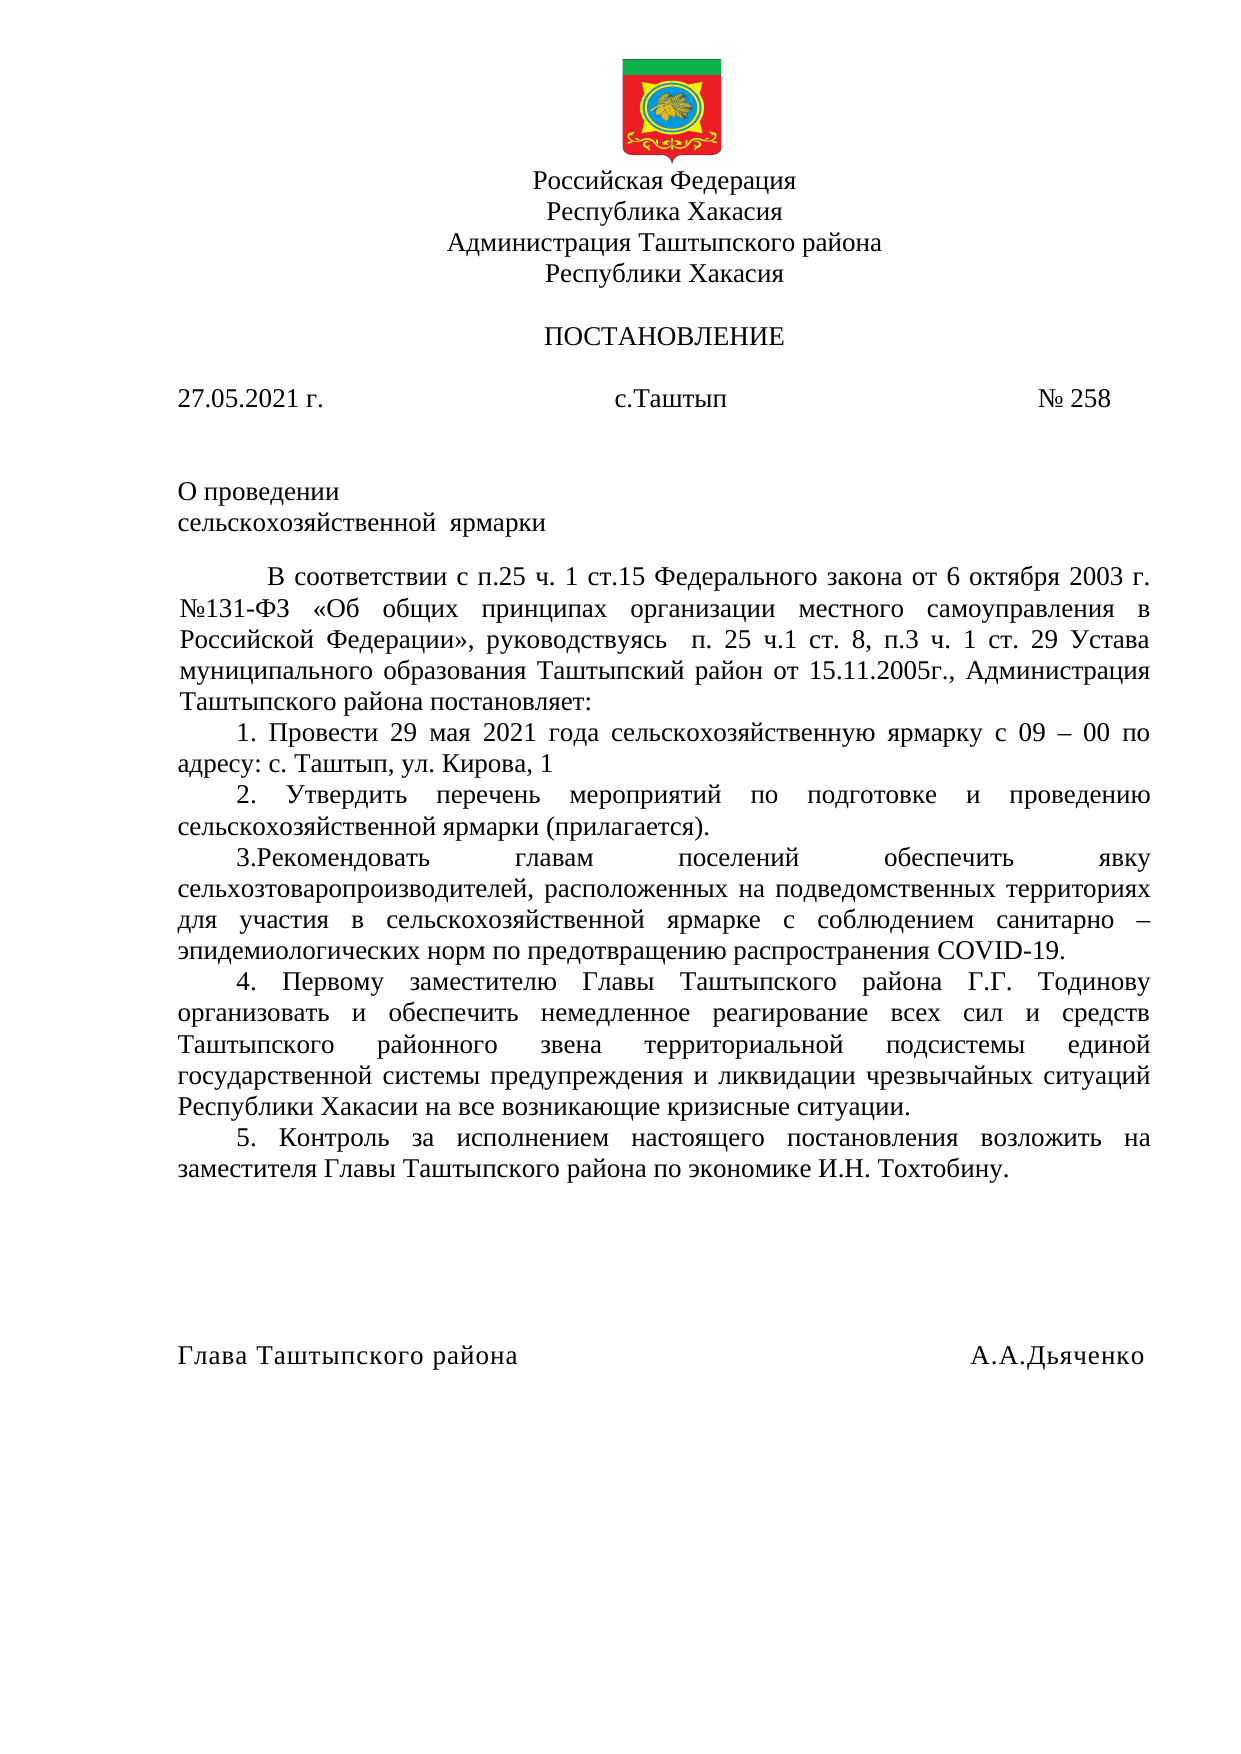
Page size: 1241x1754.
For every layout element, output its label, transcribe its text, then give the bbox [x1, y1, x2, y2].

text Российская Федерация [177, 164, 1152, 195]
text Республика Хакасия [177, 195, 1152, 226]
text 1. Провести 29 мая 2021 года сельскохозяйственную ярмарку с 09 – 00 по адресу: с. Таштып, ул. Кирова, 1 [177, 716, 1152, 778]
text 3.Рекомендовать главам поселений обеспечить явку сельхозтоваропроизводителей, расположенных на подведомственных территориях для участия в сельскохозяйственной ярмарке с соблюдением санитарно – эпидемиологических норм по предотвращению распространения COVID-19. [177, 841, 1152, 965]
table_header О проведении сельскохозяйственной ярмарки [178, 475, 591, 561]
text Глава Таштыпского района А.А.Дьяченко [177, 1339, 1152, 1370]
text 2. Утвердить перечень мероприятий по подготовке и проведению сельскохозяйственной ярмарки (прилагается). [177, 778, 1152, 841]
text 5. Контроль за исполнением настоящего постановления возложить на заместителя Главы Таштыпского района по экономике И.Н. Тохтобину. [177, 1121, 1152, 1183]
text 27.05.2021 г. с.Таштып № 258 [177, 382, 1152, 413]
text 4. Первому заместителю Главы Таштыпского района Г.Г. Тодинову организовать и обеспечить немедленное реагирование всех сил и средств Таштыпского районного звена территориальной подсистемы единой государственной системы предупреждения и ликвидации чрезвычайных ситуаций Республики Хакасии на все возникающие кризисные ситуации. [177, 965, 1152, 1121]
text Администрация Таштыпского района [177, 226, 1152, 257]
subtitle В соответствии с п.25 ч. 1 ст.15 Федерального закона от 6 октября 2003 г. №131-ФЗ «Об общих принципах организации местного самоуправления в Российской Федерации», руководствуясь п. 25 ч.1 ст. 8, п.3 ч. 1 ст. 29 Устава муниципального образования Таштыпский район от 15.11.2005г., Администрация Таштыпского района постановляет: [179, 561, 1152, 716]
text ПОСТАНОВЛЕНИЕ [177, 319, 1152, 351]
picture [622, 59, 722, 164]
text Республики Хакасия [177, 257, 1152, 288]
